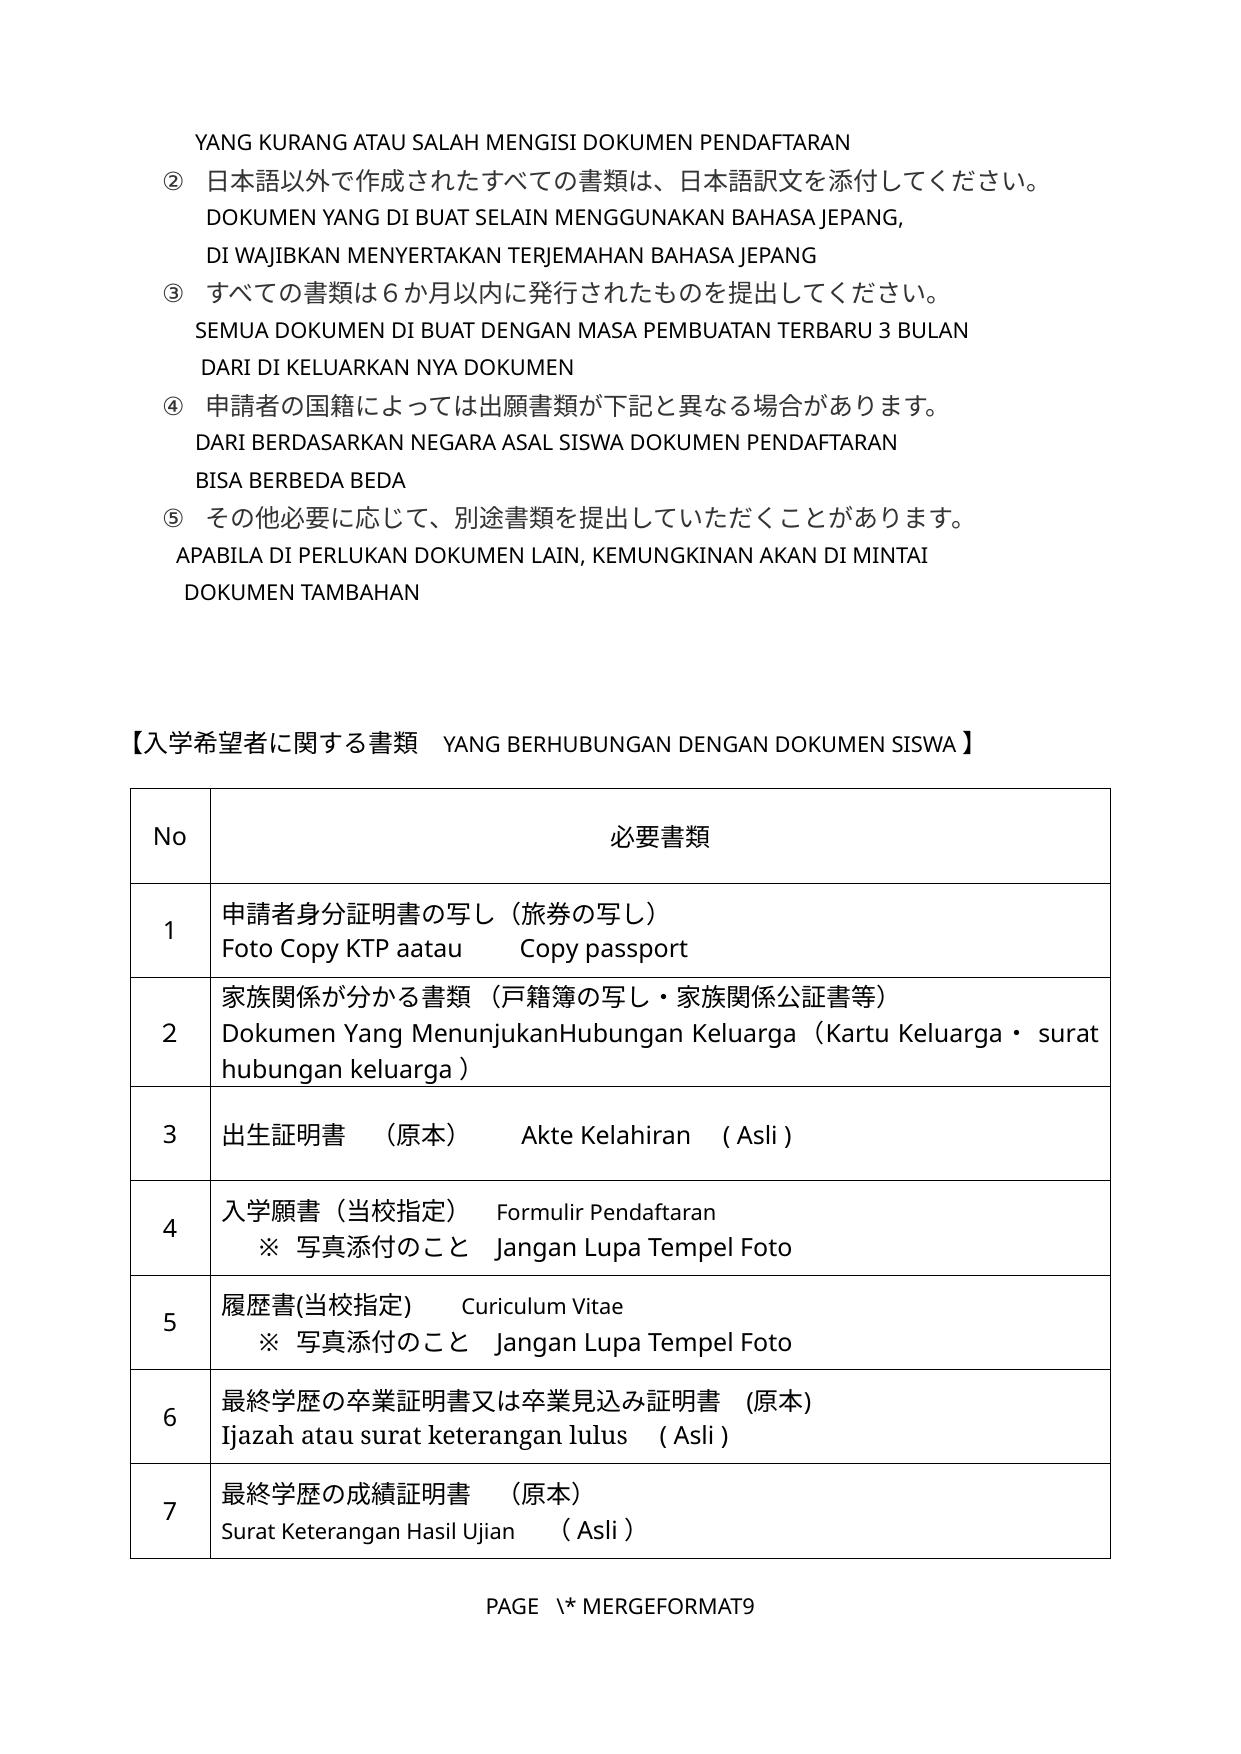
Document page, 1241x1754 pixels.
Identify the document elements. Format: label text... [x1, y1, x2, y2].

table_cell ２ [131, 978, 210, 1086]
text 【入学希望者に関する書類 YANG BERHUBUNGAN DENGAN DOKUMEN SISWA 】 [118, 723, 1122, 759]
table_cell 出生証明書 （原本） Akte Kelahiran ( Asli ) [211, 1087, 1110, 1180]
table_cell 家族関係が分かる書類 （戸籍簿の写し・家族関係公証書等） Dokumen Yang MenunjukanHubungan Keluarga（Kartu Keluarga・ surat hubungan keluarga ） [211, 978, 1110, 1086]
list 申請者の国籍によっては出願書類が下記と異なる場合があります。 [162, 386, 1122, 423]
list すべての書類は６か月以内に発行されたものを提出してください。 [162, 273, 1122, 311]
table_cell 5 [131, 1276, 210, 1369]
list DOKUMEN TAMBAHAN [162, 573, 1122, 611]
table_cell 入学願書（当校指定） Formulir Pendaftaran 写真添付のこと Jangan Lupa Tempel Foto [211, 1181, 1110, 1275]
table_cell 最終学歴の卒業証明書又は卒業見込み証明書 (原本) Ijazah atau surat keterangan lulus ( Asli ) [211, 1370, 1110, 1463]
list 日本語以外で作成されたすべての書類は、日本語訳文を添付してください。 [162, 161, 1122, 198]
list BISA BERBEDA BEDA [162, 461, 1122, 498]
list YANG KURANG ATAU SALAH MENGISI DOKUMEN PENDAFTARAN [118, 123, 1122, 161]
list DARI DI KELUARKAN NYA DOKUMEN [162, 348, 1122, 386]
table_cell 申請者身分証明書の写し（旅券の写し） Foto Copy KTP aatau Copy passport [211, 884, 1110, 977]
table_cell 1 [131, 884, 210, 977]
table_cell 3 [131, 1087, 210, 1180]
list DOKUMEN YANG DI BUAT SELAIN MENGGUNAKAN BAHASA JEPANG, [162, 198, 1122, 236]
list その他必要に応じて、別途書類を提出していただくことがあります。 [162, 498, 1122, 536]
table_cell 7 [131, 1464, 210, 1557]
list DI WAJIBKAN MENYERTAKAN TERJEMAHAN BAHASA JEPANG [162, 236, 1122, 273]
table_header No [131, 789, 210, 883]
table_cell 4 [131, 1181, 210, 1275]
list DARI BERDASARKAN NEGARA ASAL SISWA DOKUMEN PENDAFTARAN [162, 423, 1122, 461]
table_cell 6 [131, 1370, 210, 1463]
list SEMUA DOKUMEN DI BUAT DENGAN MASA PEMBUATAN TERBARU 3 BULAN [162, 311, 1122, 348]
table_cell 履歴書(当校指定) Curiculum Vitae 写真添付のこと Jangan Lupa Tempel Foto [211, 1276, 1110, 1369]
list APABILA DI PERLUKAN DOKUMEN LAIN, KEMUNGKINAN AKAN DI MINTAI [162, 536, 1122, 573]
table_cell 最終学歴の成績証明書 （原本） Surat Keterangan Hasil Ujian （ Asli ） [211, 1464, 1110, 1557]
table_header 必要書類 [211, 789, 1110, 883]
